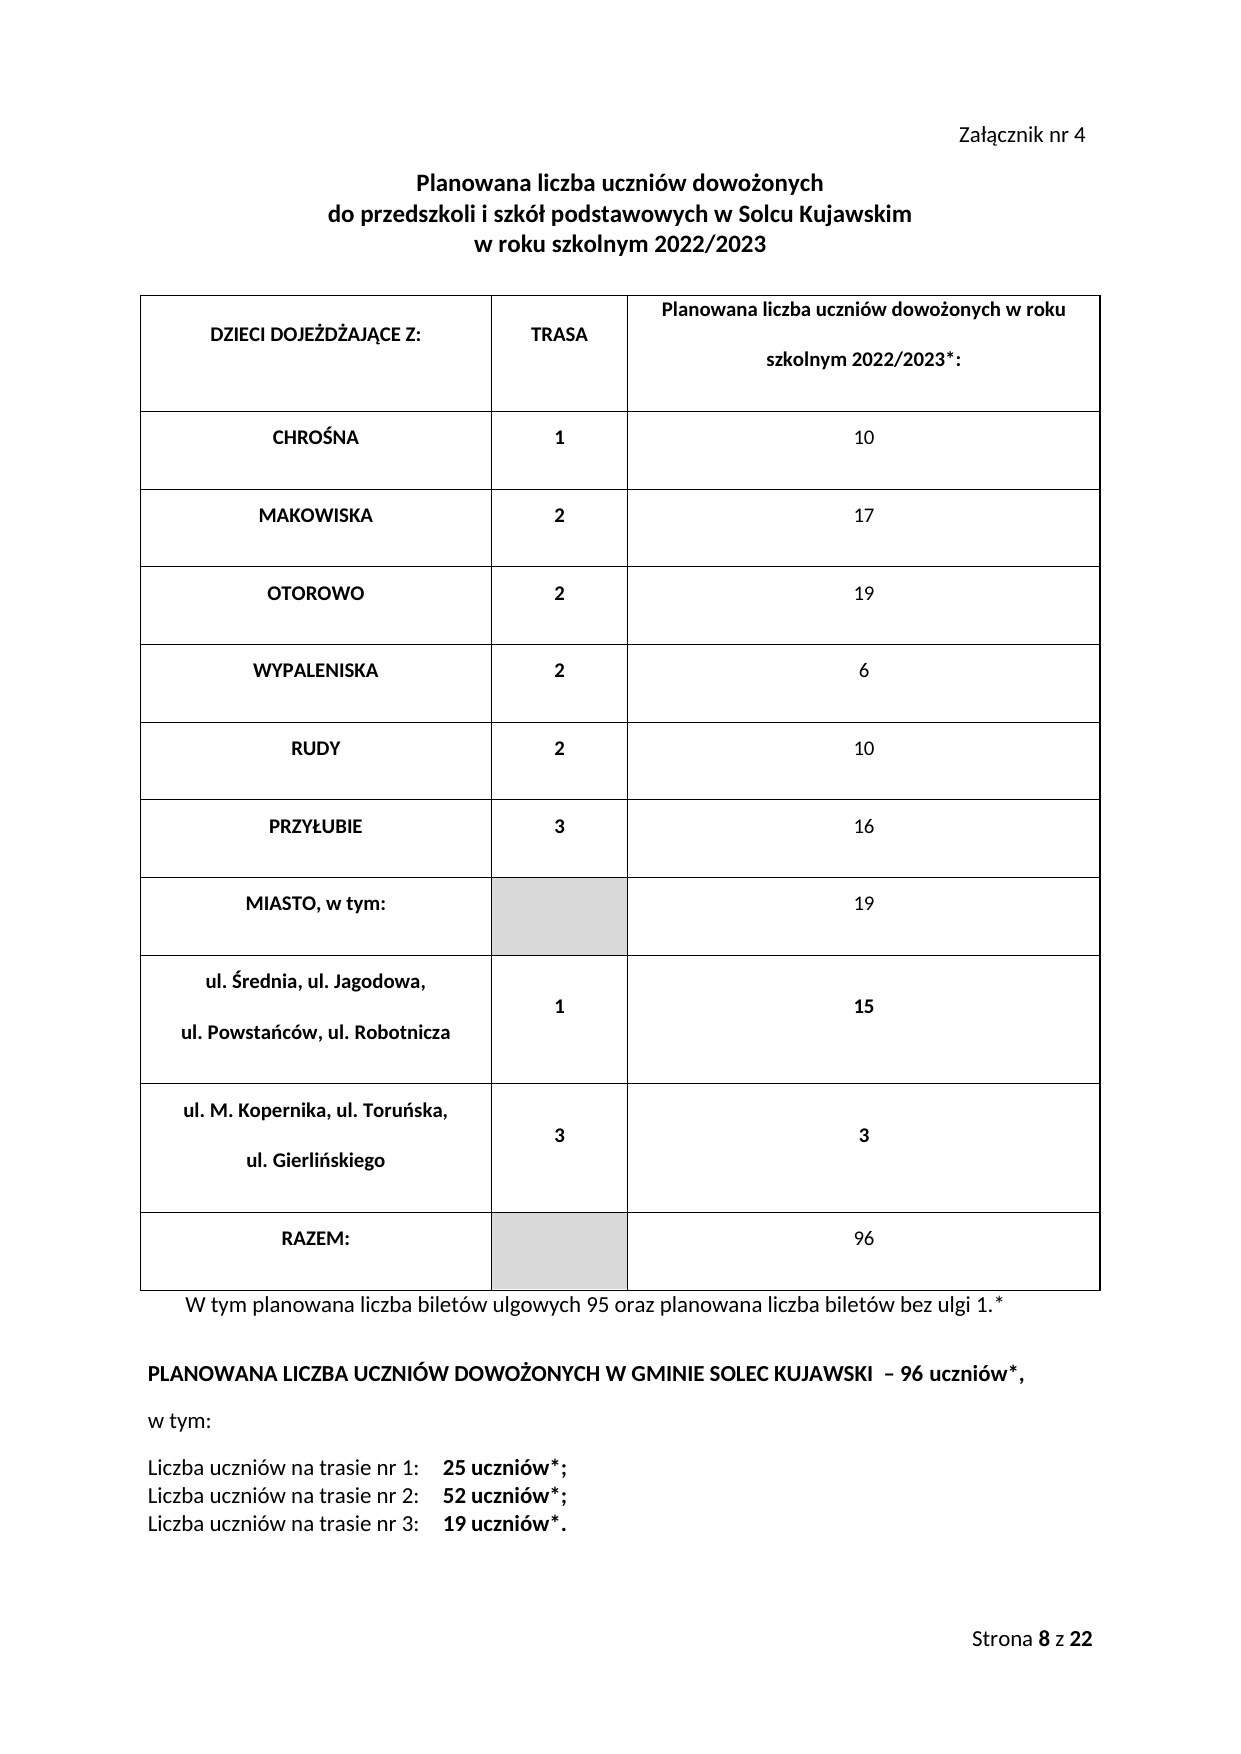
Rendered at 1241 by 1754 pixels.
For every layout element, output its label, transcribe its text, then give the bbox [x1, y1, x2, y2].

table_cell ul. Średnia, ul. Jagodowa, ul. Powstańców, ul. Robotnicza [141, 956, 491, 1083]
table_cell 19 [628, 567, 1099, 644]
table_cell 1 [492, 412, 627, 488]
table_cell 3 [492, 1084, 627, 1212]
table_cell CHROŚNA [141, 412, 491, 488]
table_header DZIECI DOJEŻDŻAJĄCE Z: [141, 296, 491, 411]
table_cell 2 [492, 490, 627, 566]
table_cell 19 [628, 878, 1099, 955]
table_cell 10 [628, 723, 1099, 799]
text Liczba uczniów na trasie nr 3: 19 uczniów*. [148, 1509, 1092, 1537]
text Planowana liczba uczniów dowożonych [148, 167, 1092, 198]
table_cell 3 [492, 800, 627, 877]
table_cell 3 [628, 1084, 1099, 1212]
table_cell 2 [492, 723, 627, 799]
table_cell OTOROWO [141, 567, 491, 644]
table_cell 1 [492, 956, 627, 1083]
text PLANOWANA LICZBA UCZNIÓW DOWOŻONYCH W GMINIE SOLEC KUJAWSKI – 96 uczniów*, [148, 1359, 1122, 1387]
table_cell 2 [492, 567, 627, 644]
table_cell ul. M. Kopernika, ul. Toruńska, ul. Gierlińskiego [141, 1084, 491, 1212]
table_cell PRZYŁUBIE [141, 800, 491, 877]
table_cell 16 [628, 800, 1099, 877]
table_cell 6 [628, 645, 1099, 722]
table_cell 17 [628, 490, 1099, 566]
table_cell WYPALENISKA [141, 645, 491, 722]
table_header Planowana liczba uczniów dowożonych w roku szkolnym 2022/2023*: [628, 296, 1099, 411]
table_cell RUDY [141, 723, 491, 799]
table_cell [492, 878, 627, 955]
table_cell 2 [492, 645, 627, 722]
table_cell MIASTO, w tym: [141, 878, 491, 955]
table_cell MAKOWISKA [141, 490, 491, 566]
table_cell 10 [628, 412, 1099, 488]
text W tym planowana liczba biletów ulgowych 95 oraz planowana liczba biletów bez ulgi 1.* [185, 1291, 1092, 1318]
text Liczba uczniów na trasie nr 1: 25 uczniów*; [148, 1453, 1092, 1481]
table_cell [492, 1213, 627, 1289]
text w roku szkolnym 2022/2023 [148, 228, 1092, 259]
table_cell RAZEM: [141, 1213, 491, 1289]
table_cell 96 [628, 1213, 1099, 1289]
table_header TRASA [492, 296, 627, 411]
text Załącznik nr 4 [885, 121, 1092, 149]
text w tym: [148, 1406, 1092, 1434]
text Liczba uczniów na trasie nr 2: 52 uczniów*; [148, 1481, 1092, 1509]
table_cell 15 [628, 956, 1099, 1083]
text do przedszkoli i szkół podstawowych w Solcu Kujawskim [148, 198, 1092, 228]
